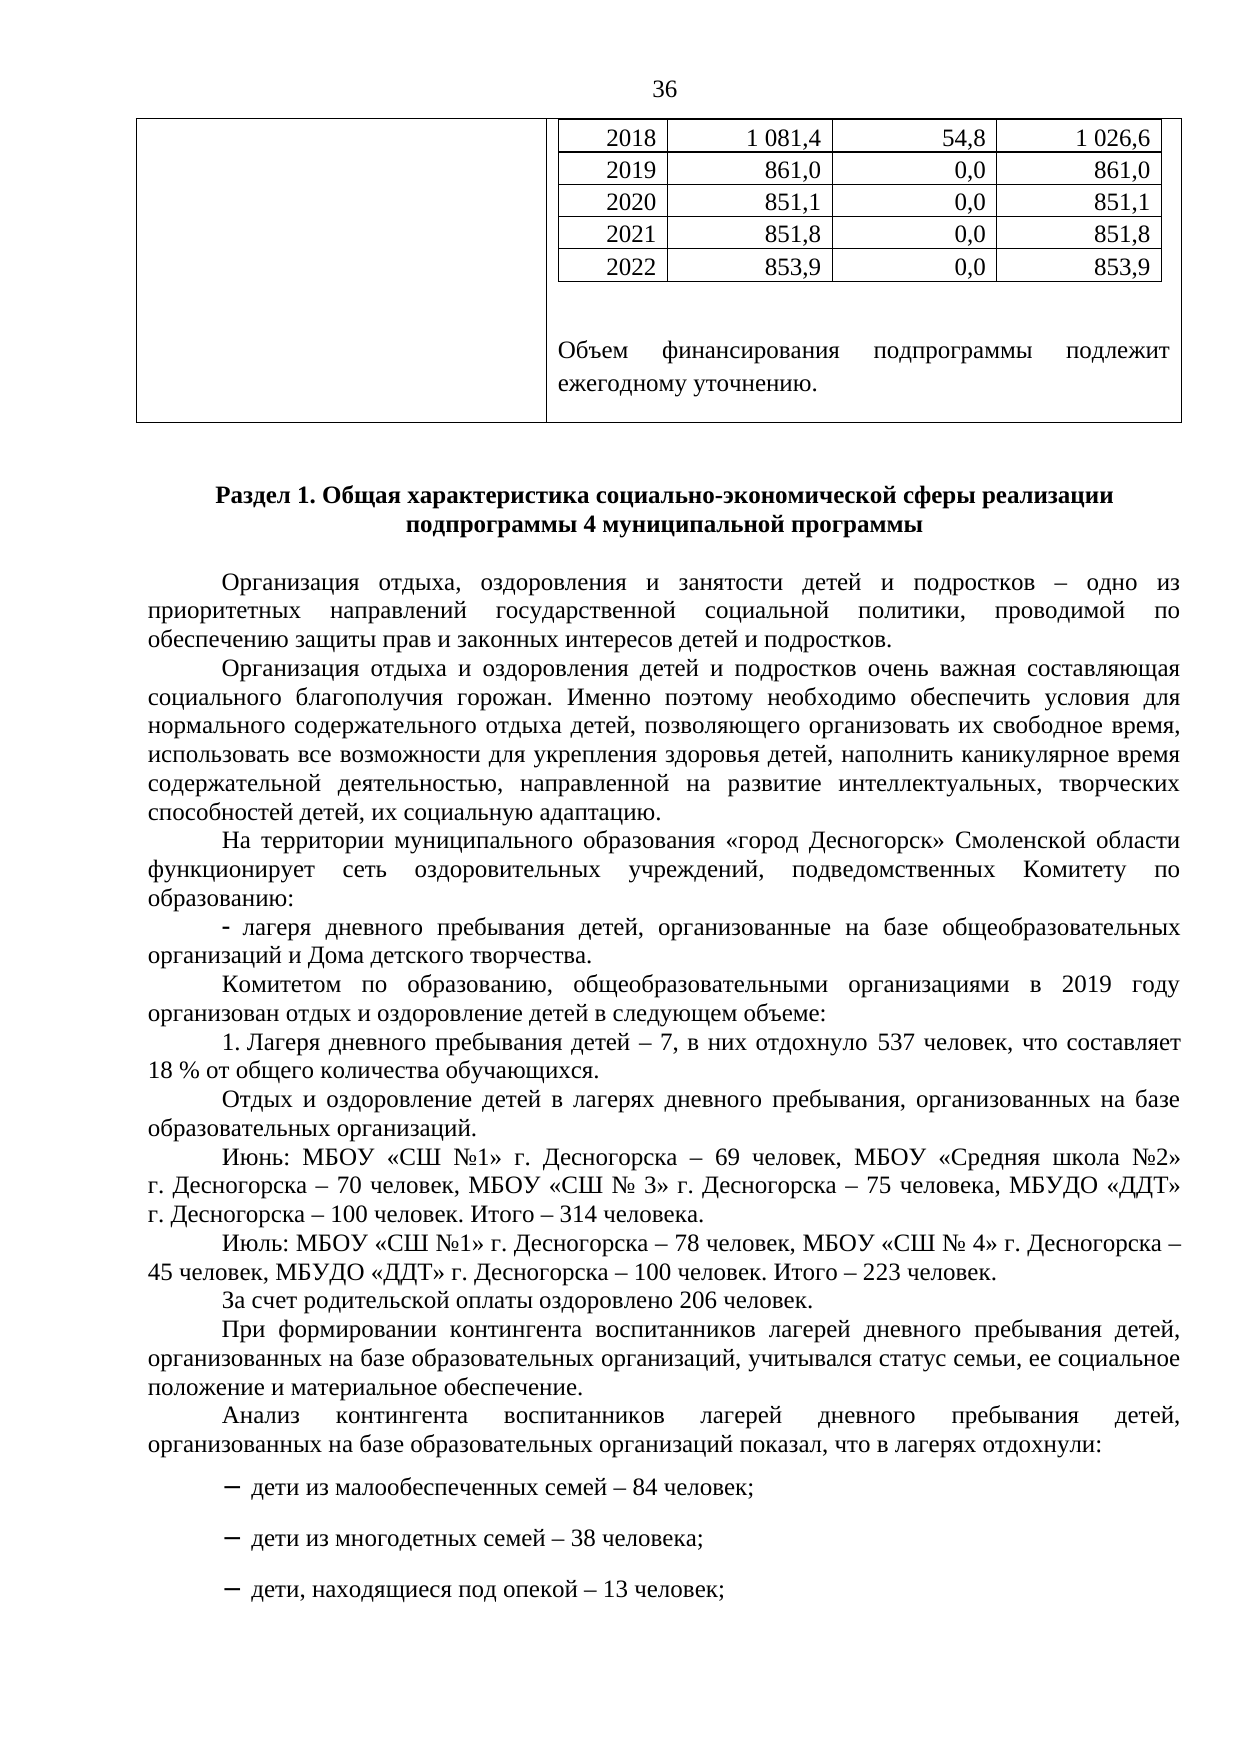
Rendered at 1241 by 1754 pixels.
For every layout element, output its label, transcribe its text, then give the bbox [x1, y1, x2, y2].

text Отдых и оздоровление детей в лагерях дневного пребывания, организованных на базе образовательных организаций. [148, 1084, 1181, 1142]
list дети из многодетных семей – 38 человека; [148, 1509, 1181, 1561]
text Организация отдыха, оздоровления и занятости детей и подростков – одно из приоритетных направлений государственной социальной политики, проводимой по обеспечению защиты прав и законных интересов детей и подростков. [148, 567, 1181, 653]
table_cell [137, 119, 546, 422]
text За счет родительской оплаты оздоровлено 206 человек. [148, 1286, 1181, 1314]
text Комитетом по образованию, общеобразовательными организациями в 2019 году организован отдых и оздоровление детей в следующем объеме: [148, 969, 1181, 1027]
text При формировании контингента воспитанников лагерей дневного пребывания детей, организованных на базе образовательных организаций, учитывался статус семьи, ее социальное положение и материальное обеспечение. [148, 1314, 1181, 1401]
text Июнь: МБОУ «СШ №1» г. Десногорска – 69 человек, МБОУ «Средняя школа №2» г. Десногорска – 70 человек, МБОУ «СШ № 3» г. Десногорска – 75 человека, МБУДО «ДДТ» г. Десногорска – 100 человек. Итого – 314 человека. [148, 1142, 1181, 1228]
list дети из малообеспеченных семей – 84 человек; [148, 1458, 1181, 1509]
text Организация отдыха и оздоровления детей и подростков очень важная составляющая социального благополучия горожан. Именно поэтому необходимо обеспечить условия для нормального содержательного отдыха детей, позволяющего организовать их свободное время, использовать все возможности для укрепления здоровья детей, наполнить каникулярное время содержательной деятельностью, направленной на развитие интеллектуальных, творческих способностей детей, их социальную адаптацию. [148, 653, 1181, 826]
list дети, находящиеся под опекой – 13 человек; [148, 1561, 1181, 1612]
text Анализ контингента воспитанников лагерей дневного пребывания детей, организованных на базе образовательных организаций показал, что в лагерях отдохнули: [148, 1401, 1181, 1458]
text Раздел 1. Общая характеристика социально-экономической сферы реализации подпрограммы 4 муниципальной программы [148, 481, 1181, 538]
list Лагеря дневного пребывания детей – 7, в них отдохнуло 537 человек, что составляет 18 % от общего количества обучающихся. [148, 1027, 1181, 1084]
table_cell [547, 119, 1181, 422]
list лагеря дневного пребывания детей, организованные на базе общеобразовательных организаций и Дома детского творчества. [148, 912, 1181, 969]
text Июль: МБОУ «СШ №1» г. Десногорска – 78 человек, МБОУ «СШ № 4» г. Десногорска – 45 человек, МБУДО «ДДТ» г. Десногорска – 100 человек. Итого – 223 человек. [148, 1228, 1181, 1286]
text На территории муниципального образования «город Десногорск» Смоленской области функционирует сеть оздоровительных учреждений, подведомственных Комитету по образованию: [148, 826, 1181, 912]
